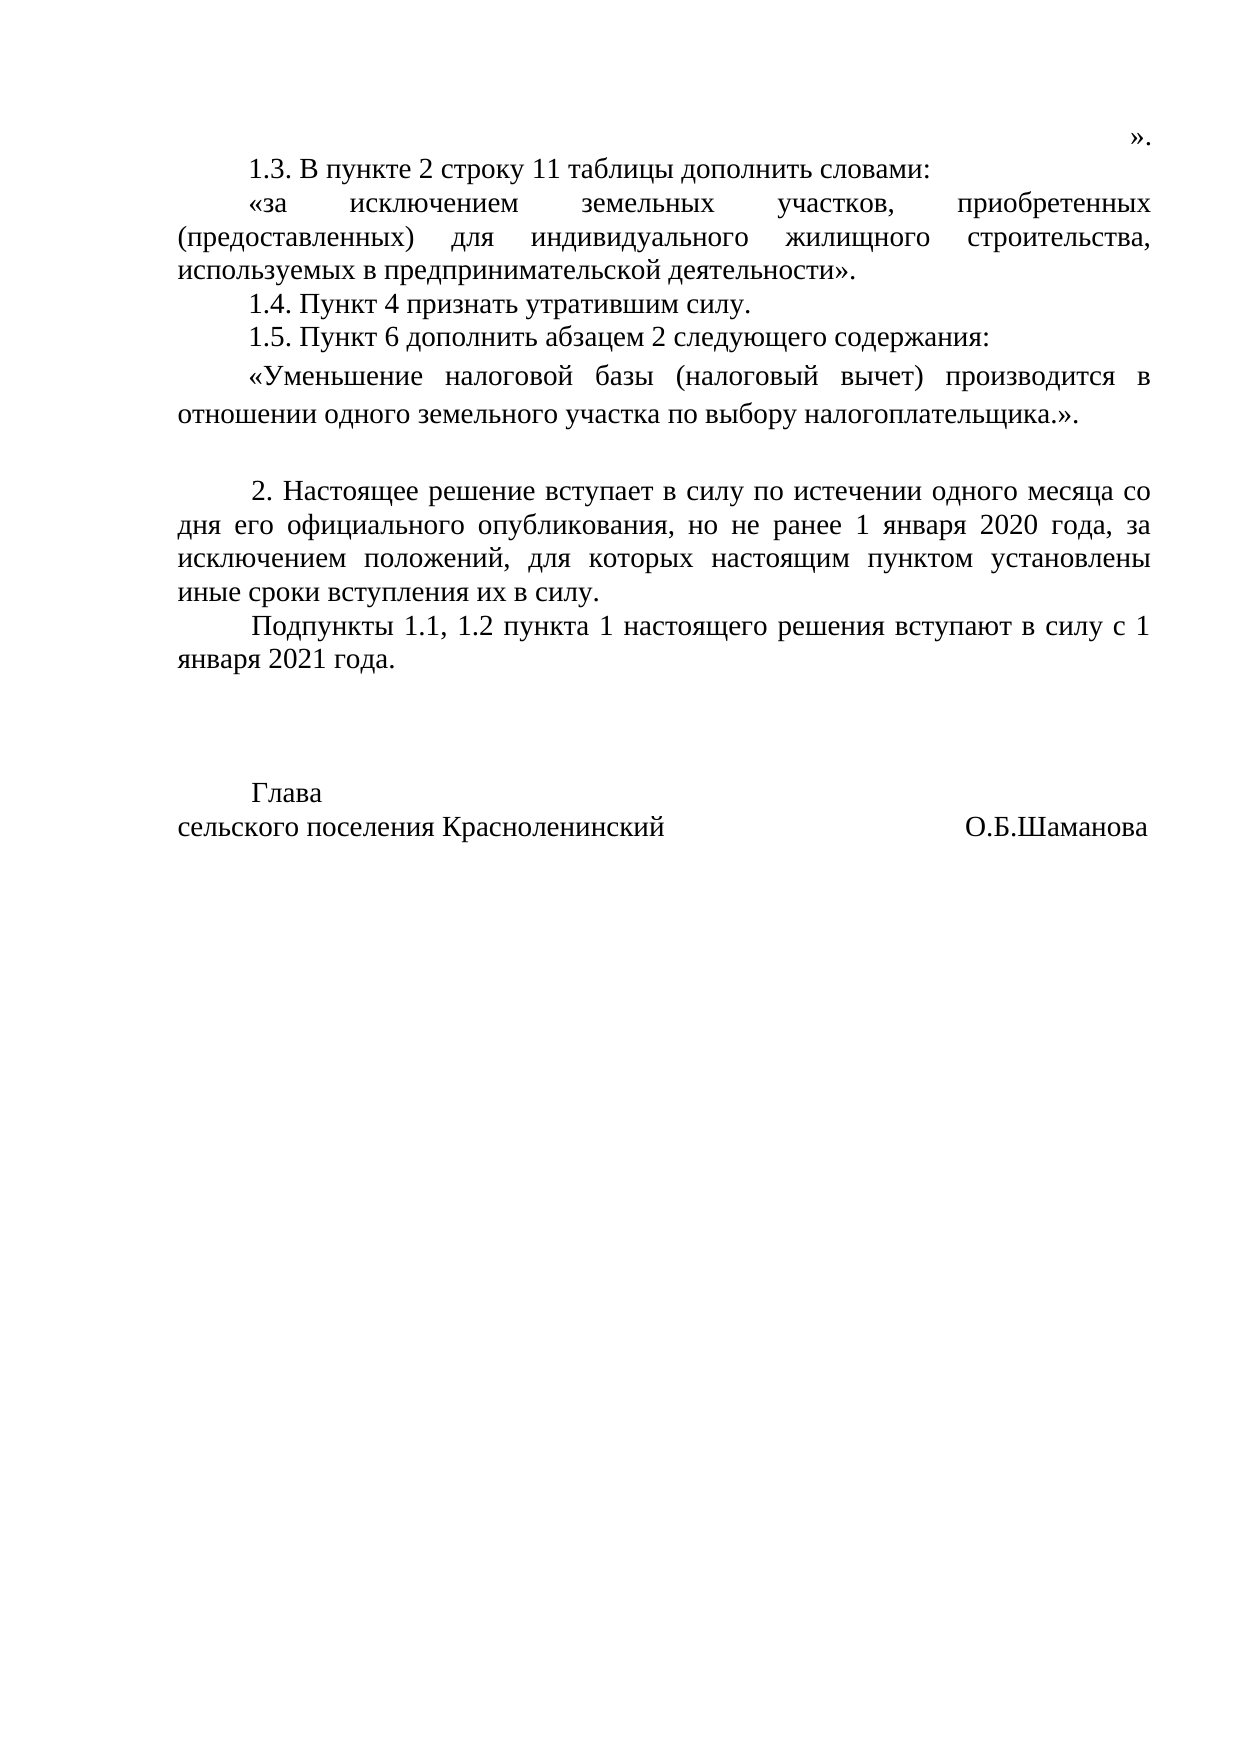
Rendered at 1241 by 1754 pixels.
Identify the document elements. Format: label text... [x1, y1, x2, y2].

list 1.4. Пункт 4 признать утратившим силу. [177, 286, 1152, 319]
text сельского поселения Красноленинский О.Б.Шаманова [177, 809, 1152, 842]
list «Уменьшение налоговой базы (налоговый вычет) производится в отношении одного земельного участка по выбору налогоплательщика.». [177, 358, 1152, 430]
list «за исключением земельных участков, приобретенных (предоставленных) для индивидуального жилищного строительства, используемых в предпринимательской деятельности». [177, 185, 1152, 286]
text 2. Настоящее решение вступает в силу по истечении одного месяца со дня его официального опубликования, но не ранее 1 января 2020 года, за исключением положений, для которых настоящим пунктом установлены иные сроки вступления их в силу. [177, 473, 1152, 608]
text Подпункты 1.1, 1.2 пункта 1 настоящего решения вступают в силу с 1 января 2021 года. [177, 608, 1152, 675]
list 1.3. В пункте 2 строку 11 таблицы дополнить словами: [177, 152, 1152, 185]
list 1.5. Пункт 6 дополнить абзацем 2 следующего содержания: [177, 319, 1152, 353]
text Глава [177, 775, 1152, 809]
list ». [177, 118, 1152, 152]
